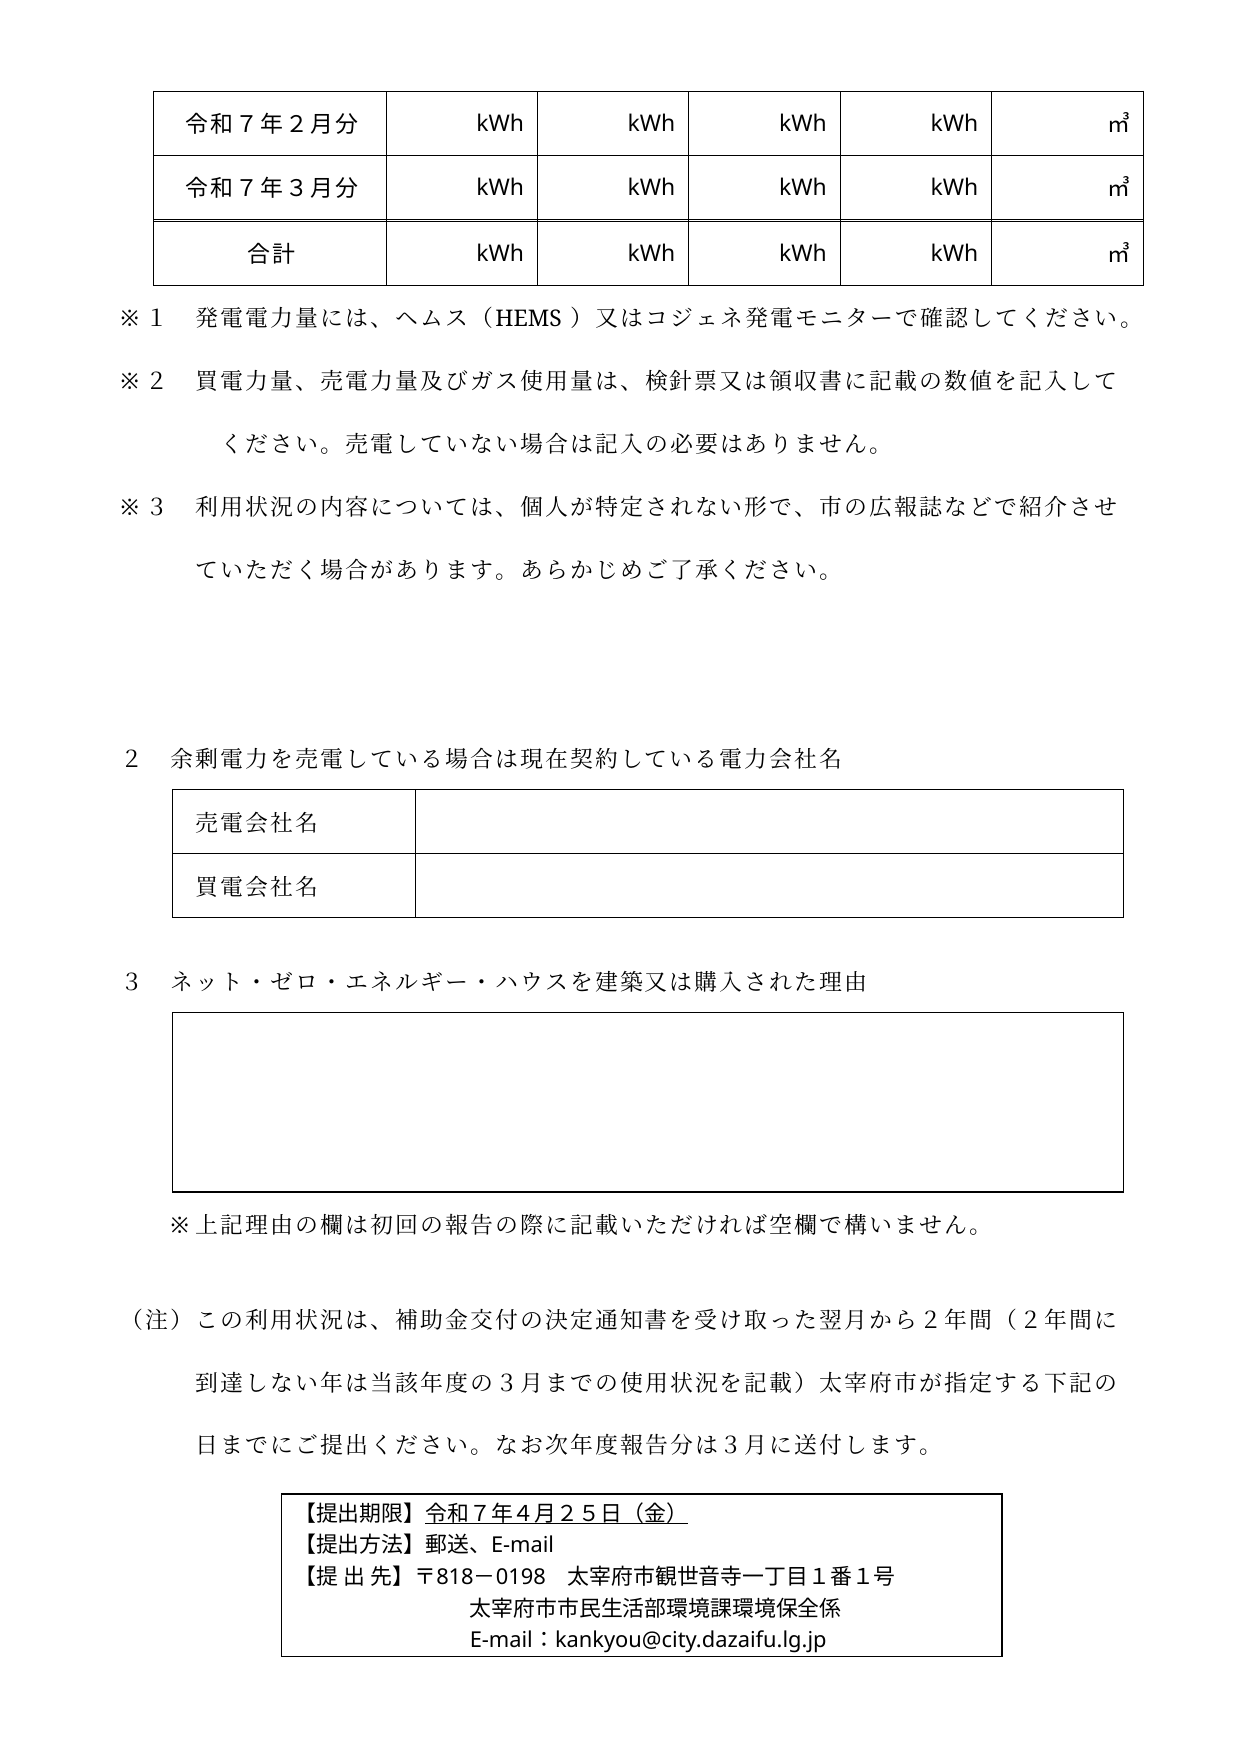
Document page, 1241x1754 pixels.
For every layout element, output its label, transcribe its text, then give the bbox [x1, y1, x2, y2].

table_cell 令和７年３月分 [154, 156, 386, 218]
text ※１ 発電電力量には、ヘムス（HEMS）又はコジェネ発電モニターで確認してください。 [120, 286, 1120, 348]
table_cell kWh [538, 92, 688, 154]
table_header [416, 790, 1123, 853]
text ※３ 利用状況の内容については、個人が特定されない形で、市の広報誌などで紹介させていただく場合があります。あらかじめご了承ください。 [120, 474, 1120, 600]
table_cell ㎥ [992, 156, 1143, 218]
table_cell kWh [841, 222, 991, 284]
table_cell kWh [538, 222, 688, 284]
table_cell kWh [387, 156, 537, 218]
text ３ ネット・ゼロ・エネルギー・ハウスを建築又は購入された理由 [120, 949, 1120, 1012]
table_cell kWh [841, 156, 991, 218]
table_cell ㎥ [992, 92, 1143, 154]
list 上記理由の欄は初回の報告の際に記載いただければ空欄で構いません。 [158, 1192, 1120, 1255]
table_header 売電会社名 [173, 790, 415, 853]
table_header [173, 1013, 1123, 1191]
table_cell 買電会社名 [173, 854, 415, 917]
table_cell kWh [689, 92, 840, 154]
table_cell kWh [841, 92, 991, 154]
table_cell 合計 [154, 222, 386, 284]
text （注）この利用状況は、補助金交付の決定通知書を受け取った翌月から２年間（２年間に到達しない年は当該年度の３月までの使用状況を記載）太宰府市が指定する下記の日までにご提出ください。なお次年度報告分は３月に送付します。 [120, 1287, 1120, 1476]
table_cell ㎥ [992, 222, 1143, 284]
table_cell kWh [689, 222, 840, 284]
table_cell kWh [387, 222, 537, 284]
table_cell kWh [538, 156, 688, 218]
text ※２ 買電力量、売電力量及びガス使用量は、検針票又は領収書に記載の数値を記入してください。売電していない場合は記入の必要はありません。 [120, 348, 1120, 474]
text ２ 余剰電力を売電している場合は現在契約している電力会社名 [120, 726, 1120, 789]
table_cell [416, 854, 1123, 917]
table_cell kWh [387, 92, 537, 154]
table_cell 令和７年２月分 [154, 92, 386, 154]
table_cell kWh [689, 156, 840, 218]
